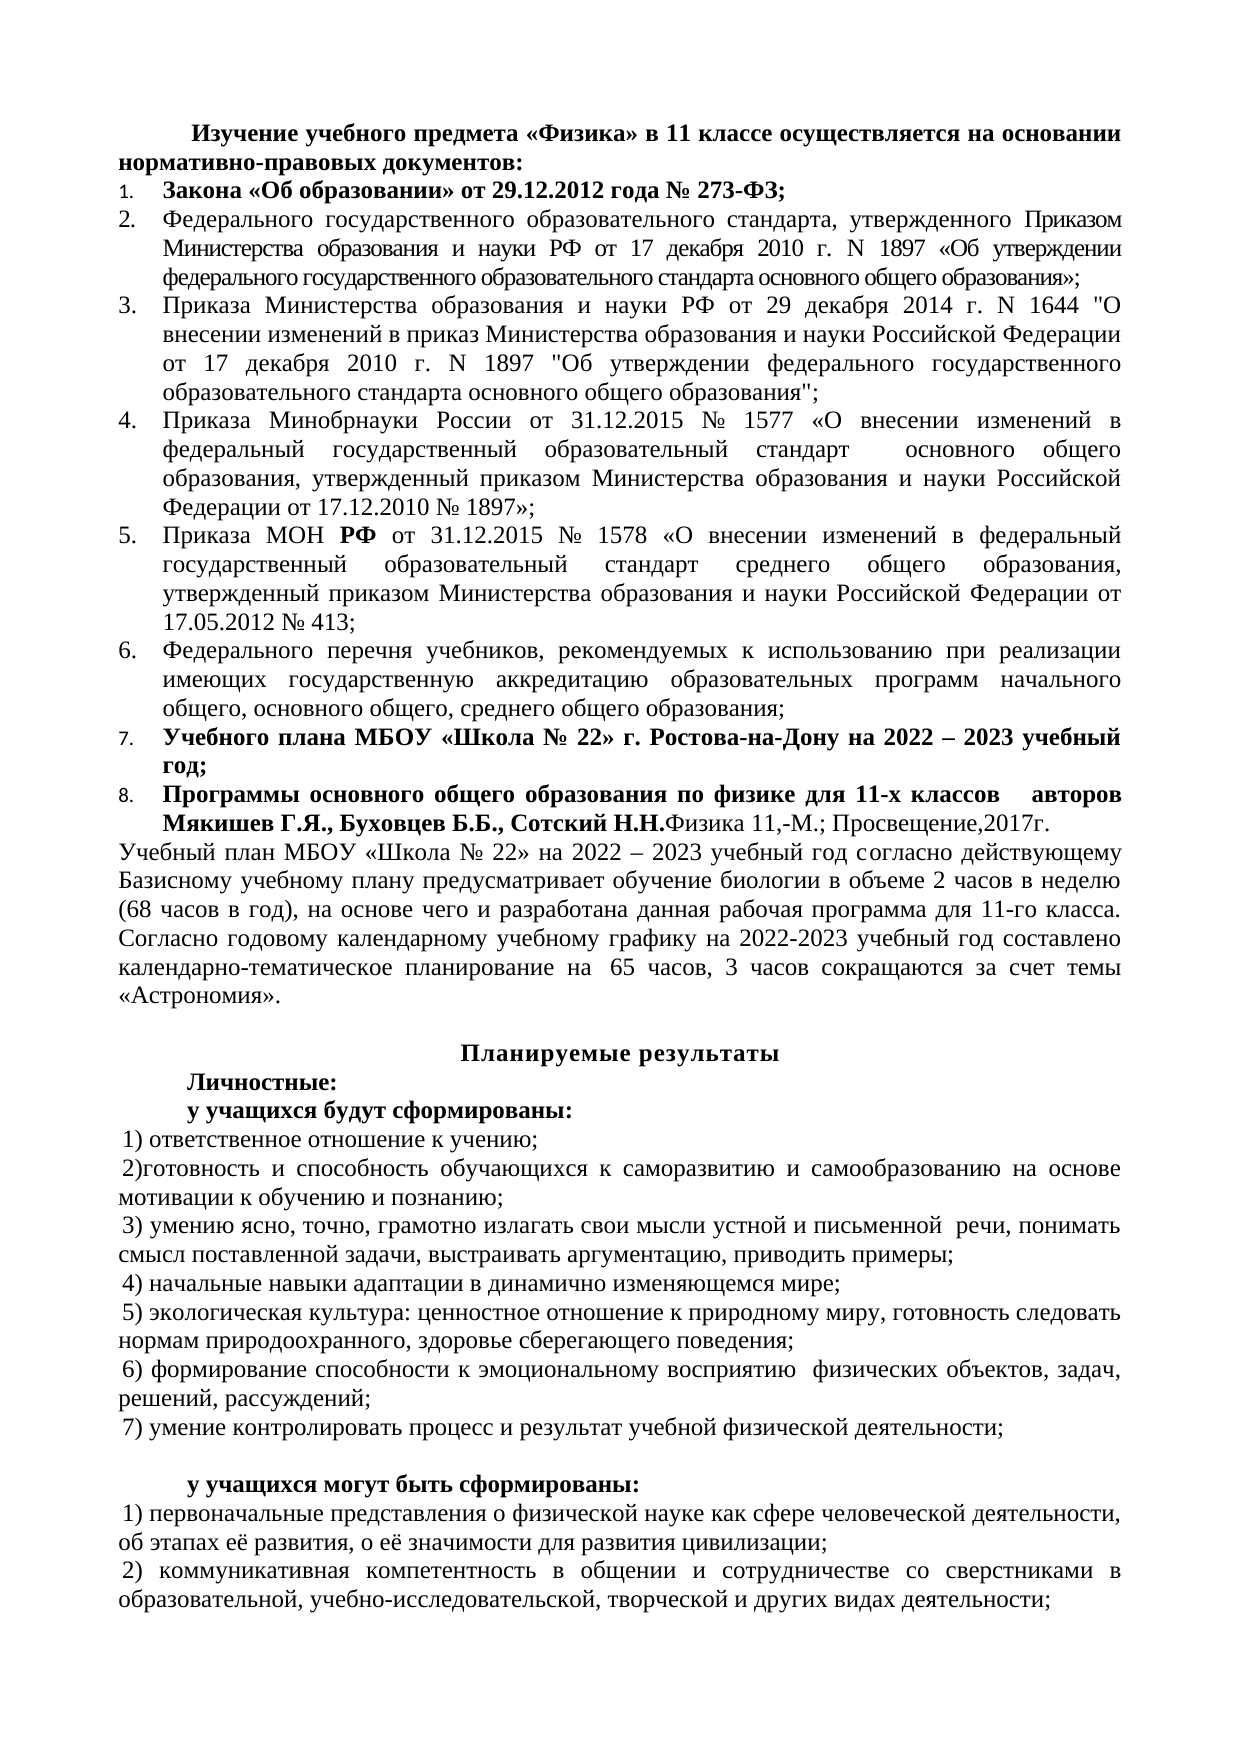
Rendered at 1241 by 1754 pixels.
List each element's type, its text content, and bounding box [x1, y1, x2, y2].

list Приказа Минобрнауки России от 31.12.2015 № 1577 «О внесении изменений в федеральный государственный образовательный стандарт основного общего образования, утвержденный приказом Министерства образования и науки Российской Федерации от 17.12.2010 № 1897»; [118, 406, 1122, 521]
text Планируемые результаты [118, 1038, 1122, 1067]
text 6) формирование способности к эмоциональному восприятию физических объектов, задач, решений, рассуждений; [118, 1354, 1122, 1412]
text 2) коммуникативная компетентность в общении и сотрудничестве со сверстниками в образовательной, учебно-исследовательской, творческой и других видах деятельности; [118, 1556, 1122, 1613]
text 7) умение контролировать процесс и результат учебной физической деятельности; [118, 1412, 1122, 1441]
list Приказа Министерства образования и науки РФ от 29 декабря 2014 г. N 1644 "О внесении изменений в приказ Министерства образования и науки Российской Федерации от 17 декабря 2010 г. N 1897 "Об утверждении федерального государственного образовательного стандарта основного общего образования"; [118, 291, 1122, 406]
list Программы основного общего образования по физике для 11-х классов авторов Мякишев Г.Я., Буховцев Б.Б., Сотский Н.Н.Физика 11,-М.; Просвещение,2017г. [118, 779, 1122, 837]
list Федерального перечня учебников, рекомендуемых к использованию при реализации имеющих государственную аккредитацию образовательных программ начального общего, основного общего, среднего общего образования; [118, 636, 1122, 722]
text 1) первоначальные представления о физической науке как сфере человеческой деятельности, об этапах её развития, о её значимости для развития цивилизации; [118, 1498, 1122, 1556]
text 3) умению ясно, точно, грамотно излагать свои мысли устной и письменной речи, понимать смысл поставленной задачи, выстраивать аргументацию, приводить примеры; [118, 1211, 1122, 1268]
list Закона «Об образовании» от 29.12.2012 года № 273-ФЗ; [118, 176, 1122, 204]
list Приказа МОН РФ от 31.12.2015 № 1578 «О внесении изменений в федеральный государственный образовательный стандарт среднего общего образования, утвержденный приказом Министерства образования и науки Российской Федерации от 17.05.2012 № 413; [118, 521, 1122, 636]
text Личностные: [118, 1067, 1122, 1096]
text у учащихся будут сформированы: [118, 1096, 1122, 1124]
list Учебного плана МБОУ «Школа № 22» г. Ростова-на-Дону на 2022 – 2023 учебный год; [118, 722, 1122, 779]
text 4) начальные навыки адаптации в динамично изменяющемся мире; [118, 1268, 1122, 1297]
text Изучение учебного предмета «Физика» в 11 классе осуществляется на основании нормативно-правовых документов: [118, 118, 1122, 176]
list Федерального государственного образовательного стандарта, утвержденного Приказом Министерства образования и науки РФ от 17 декабря 2010 г. N 1897 «Об утверждении федерального государственного образовательного стандарта основного общего образования»; [118, 204, 1122, 291]
text Учебный план МБОУ «Школа № 22» на 2022 – 2023 учебный год согласно действующему Базисному учебному плану предусматривает обучение биологии в объеме 2 часов в неделю (68 часов в год), на основе чего и разработана данная рабочая программа для 11-го класса. Согласно годовому календарному учебному графику на 2022-2023 учебный год составлено календарно-тематическое планирование на 65 часов, 3 часов сокращаются за счет темы «Астрономия». [118, 837, 1122, 1009]
text у учащихся могут быть сформированы: [118, 1469, 1122, 1498]
text 1) ответственное отношение к учению; [118, 1124, 1122, 1153]
text 2)готовность и способность обучающихся к саморазвитию и самообразованию на основе мотивации к обучению и познанию; [118, 1153, 1122, 1211]
text 5) экологическая культура: ценностное отношение к природному миру, готовность следовать нормам природоохранного, здоровье сберегающего поведения; [118, 1297, 1122, 1354]
